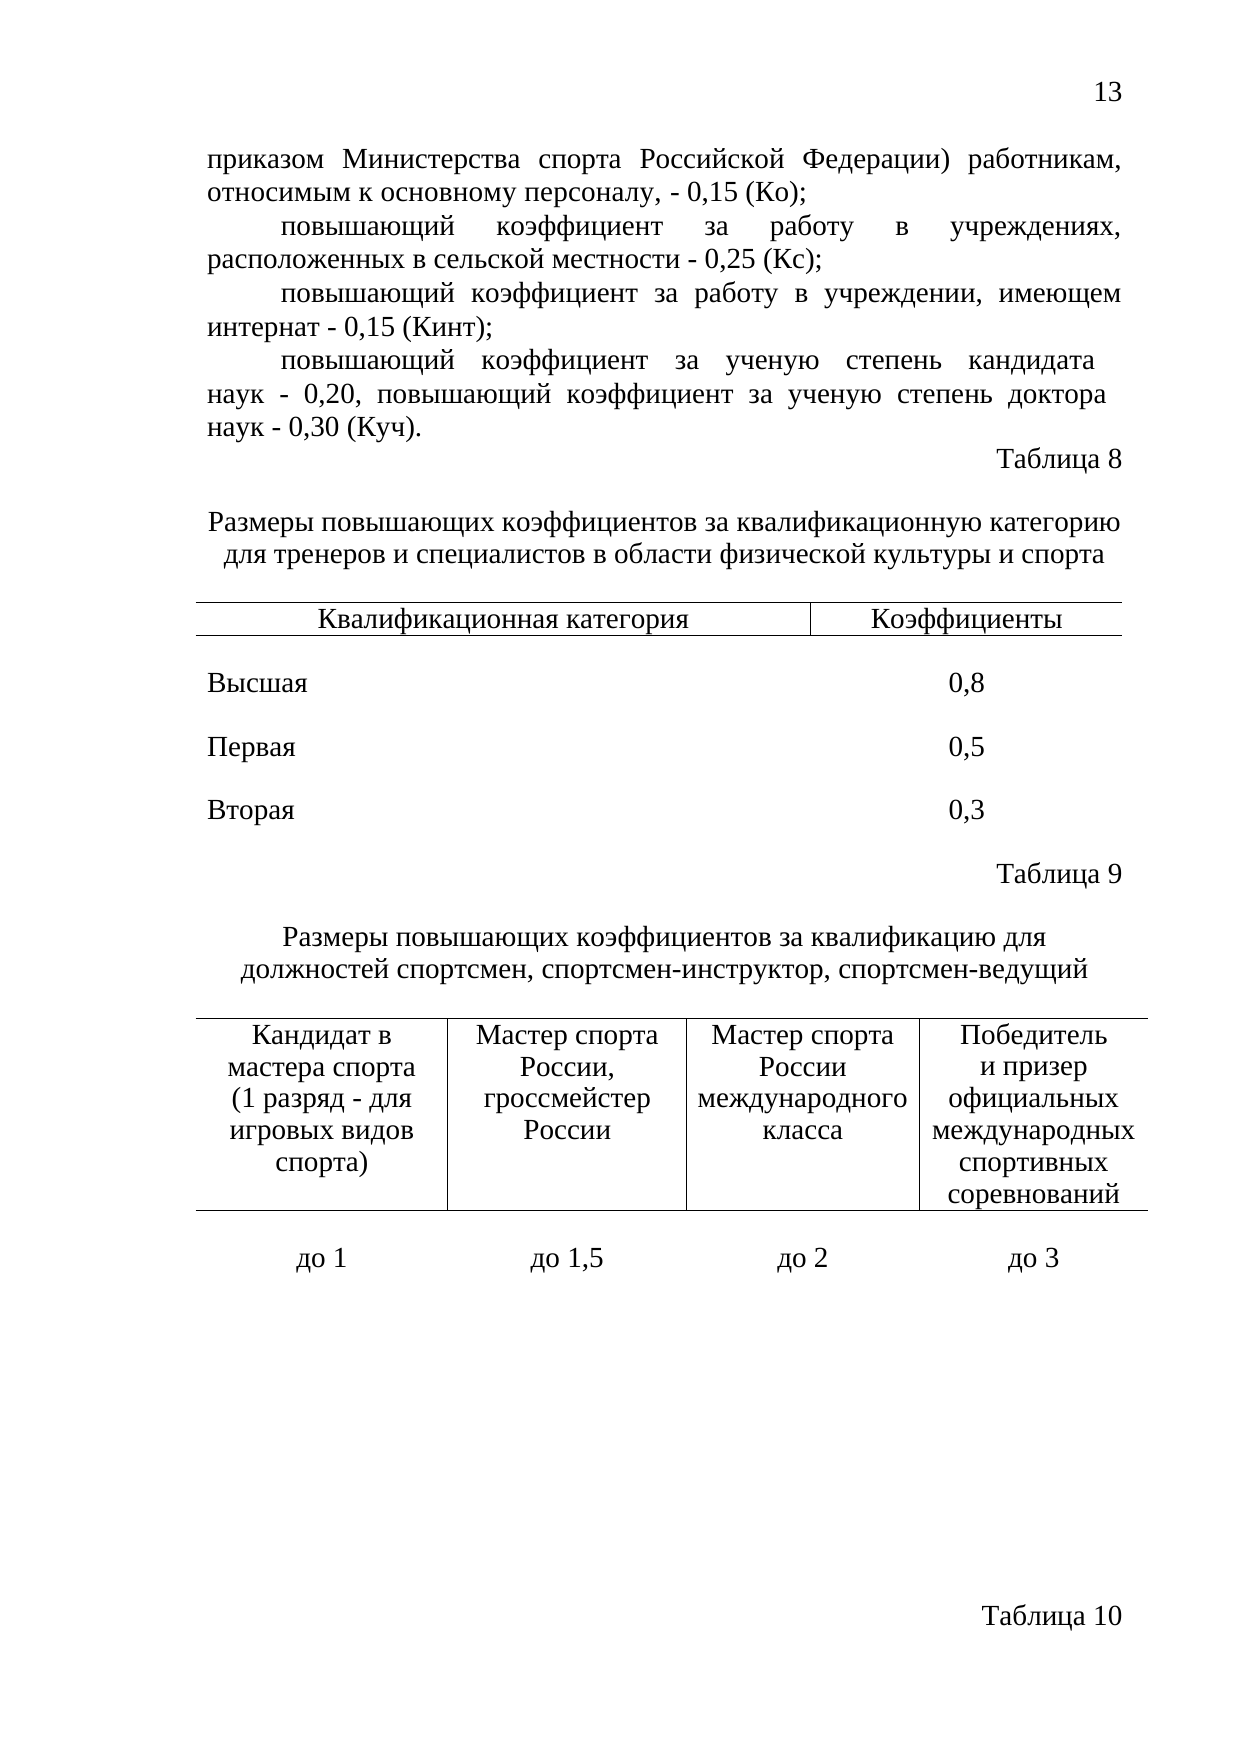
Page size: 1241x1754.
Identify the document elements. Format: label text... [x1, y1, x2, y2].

table_header Квалификационная категория [196, 603, 810, 634]
text Таблица 9 [207, 858, 1122, 890]
table_header Мастер спорта России международного класса [687, 1019, 919, 1210]
table_cell до 3 [919, 1211, 1148, 1274]
table_cell до 1 [196, 1211, 448, 1274]
text повышающий коэффициент за работу в учреждении, имеющем интернат - 0,15 (Кинт); [207, 275, 1122, 342]
table_header Кандидат в мастера спорта (1 разряд - для игровых видов спорта) [196, 1019, 447, 1210]
table_header Победитель и призер официальных международных спортивных соревнований [920, 1019, 1148, 1210]
text повышающий коэффициент за работу в учреждениях, расположенных в сельской местности - 0,25 (Кс); [207, 208, 1122, 275]
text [207, 141, 1122, 208]
text Таблица 10 [207, 1599, 1122, 1632]
table_cell Вторая [196, 794, 811, 858]
text для тренеров и специалистов в области физической культуры и спорта [207, 538, 1122, 570]
table_cell до 1,5 [448, 1211, 686, 1274]
table_header Коэффициенты [811, 603, 1122, 634]
table_cell Высшая [196, 636, 811, 731]
table_header Мастер спорта России, гроссмейстер России [448, 1019, 686, 1210]
table_cell 0,3 [811, 794, 1122, 858]
table_cell 0,5 [811, 731, 1122, 794]
table_cell 0,8 [811, 636, 1122, 731]
table_cell Первая [196, 731, 811, 794]
text повышающий коэффициент за ученую степень кандидата наук - 0,20, повышающий коэффициент за ученую степень доктора наук - 0,30 (Куч). [207, 342, 1122, 443]
text Размеры повышающих коэффициентов за квалификацию для должностей спортсмен, спортсмен-инструктор, спортсмен-ведущий [207, 921, 1122, 985]
text Таблица 8 [207, 443, 1122, 474]
text Размеры повышающих коэффициентов за квалификационную категорию [207, 506, 1122, 538]
table_cell до 2 [686, 1211, 919, 1274]
